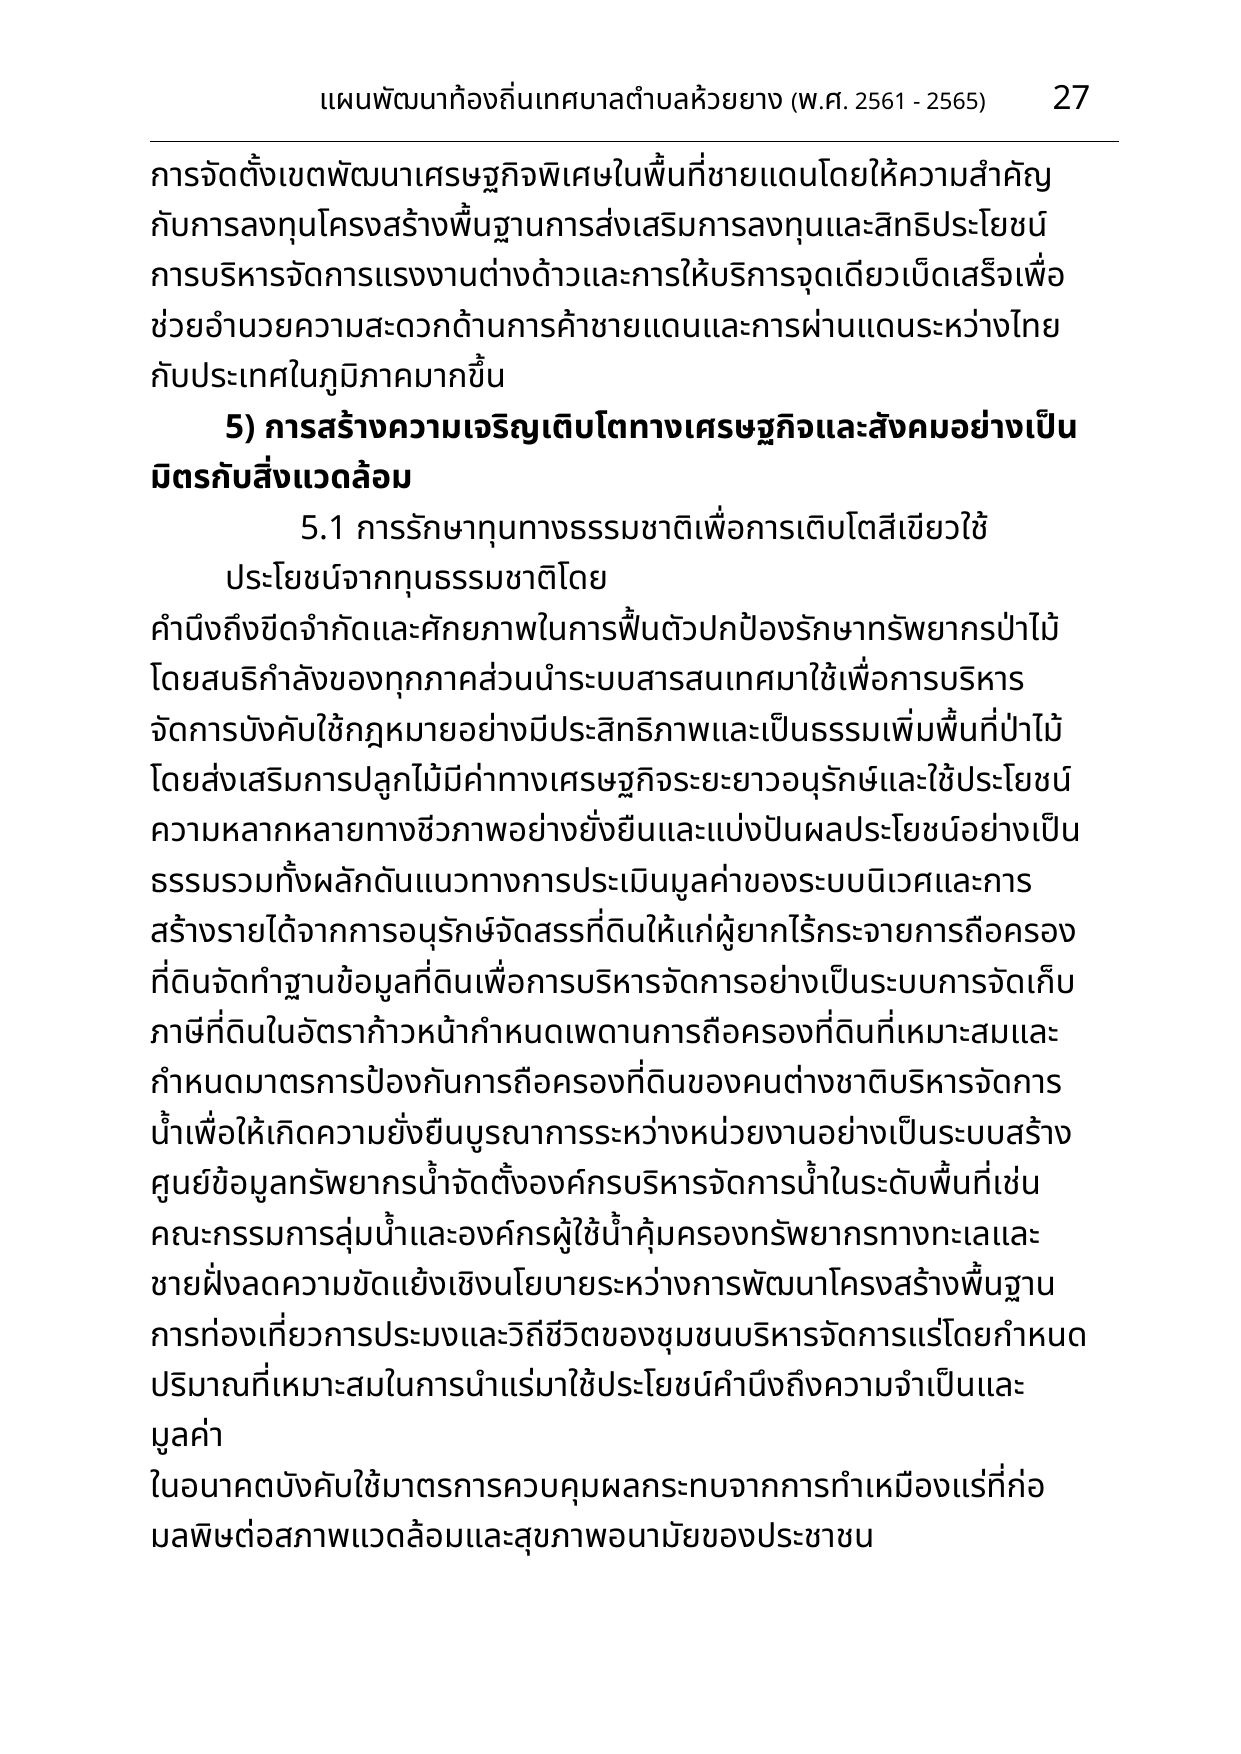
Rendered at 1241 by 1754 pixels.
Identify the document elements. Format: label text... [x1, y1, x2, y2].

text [150, 151, 1090, 403]
text 5) การสร้างความเจริญเติบโตทางเศรษฐกิจและสังคมอย่างเป็นมิตรกับสิ่งแวดล้อม [150, 403, 1090, 504]
text ในอนาคตบังคับใช้มาตรการควบคุมผลกระทบจากการทำเหมืองแร่ที่ก่อมลพิษต่อสภาพแวดล้อมและสุขภาพอนามัยของประชาชน [150, 1462, 1090, 1563]
text คำนึงถึงขีดจำกัดและศักยภาพในการฟื้นตัวปกป้องรักษาทรัพยากรป่าไม้โดยสนธิกำลังของทุกภาคส่วนนำระบบสารสนเทศมาใช้เพื่อการบริหารจัดการบังคับใช้กฎหมายอย่างมีประสิทธิภาพและเป็นธรรมเพิ่มพื้นที่ป่าไม้โดยส่งเสริมการปลูกไม้มีค่าทางเศรษฐกิจระยะยาวอนุรักษ์และใช้ประโยชน์ความหลากหลายทางชีวภาพอย่างยั่งยืนและแบ่งปันผลประโยชน์อย่างเป็นธรรมรวมทั้งผลักดันแนวทางการประเมินมูลค่าของระบบนิเวศและการสร้างรายได้จากการอนุรักษ์จัดสรรที่ดินให้แก่ผู้ยากไร้กระจายการถือครองที่ดินจัดทำฐานข้อมูลที่ดินเพื่อการบริหารจัดการอย่างเป็นระบบการจัดเก็บภาษีที่ดินในอัตราก้าวหน้ากำหนดเพดานการถือครองที่ดินที่เหมาะสมและกำหนดมาตรการป้องกันการถือครองที่ดินของคนต่างชาติบริหารจัดการน้ำเพื่อให้เกิดความยั่งยืนบูรณาการระหว่างหน่วยงานอย่างเป็นระบบสร้างศูนย์ข้อมูลทรัพยากรน้ำจัดตั้งองค์กรบริหารจัดการน้ำในระดับพื้นที่เช่นคณะกรรมการลุ่มน้ำและองค์กรผู้ใช้น้ำคุ้มครองทรัพยากรทางทะเลและชายฝั่งลดความขัดแย้งเชิงนโยบายระหว่างการพัฒนาโครงสร้างพื้นฐานการท่องเที่ยวการประมงและวิถีชีวิตของชุมชนบริหารจัดการแร่โดยกำหนดปริมาณที่เหมาะสมในการนำแร่มาใช้ประโยชน์คำนึงถึงความจำเป็นและมูลค่า [150, 605, 1090, 1462]
text 5.1 การรักษาทุนทางธรรมชาติเพื่อการเติบโตสีเขียวใช้ประโยชน์จากทุนธรรมชาติโดย [225, 504, 1090, 605]
